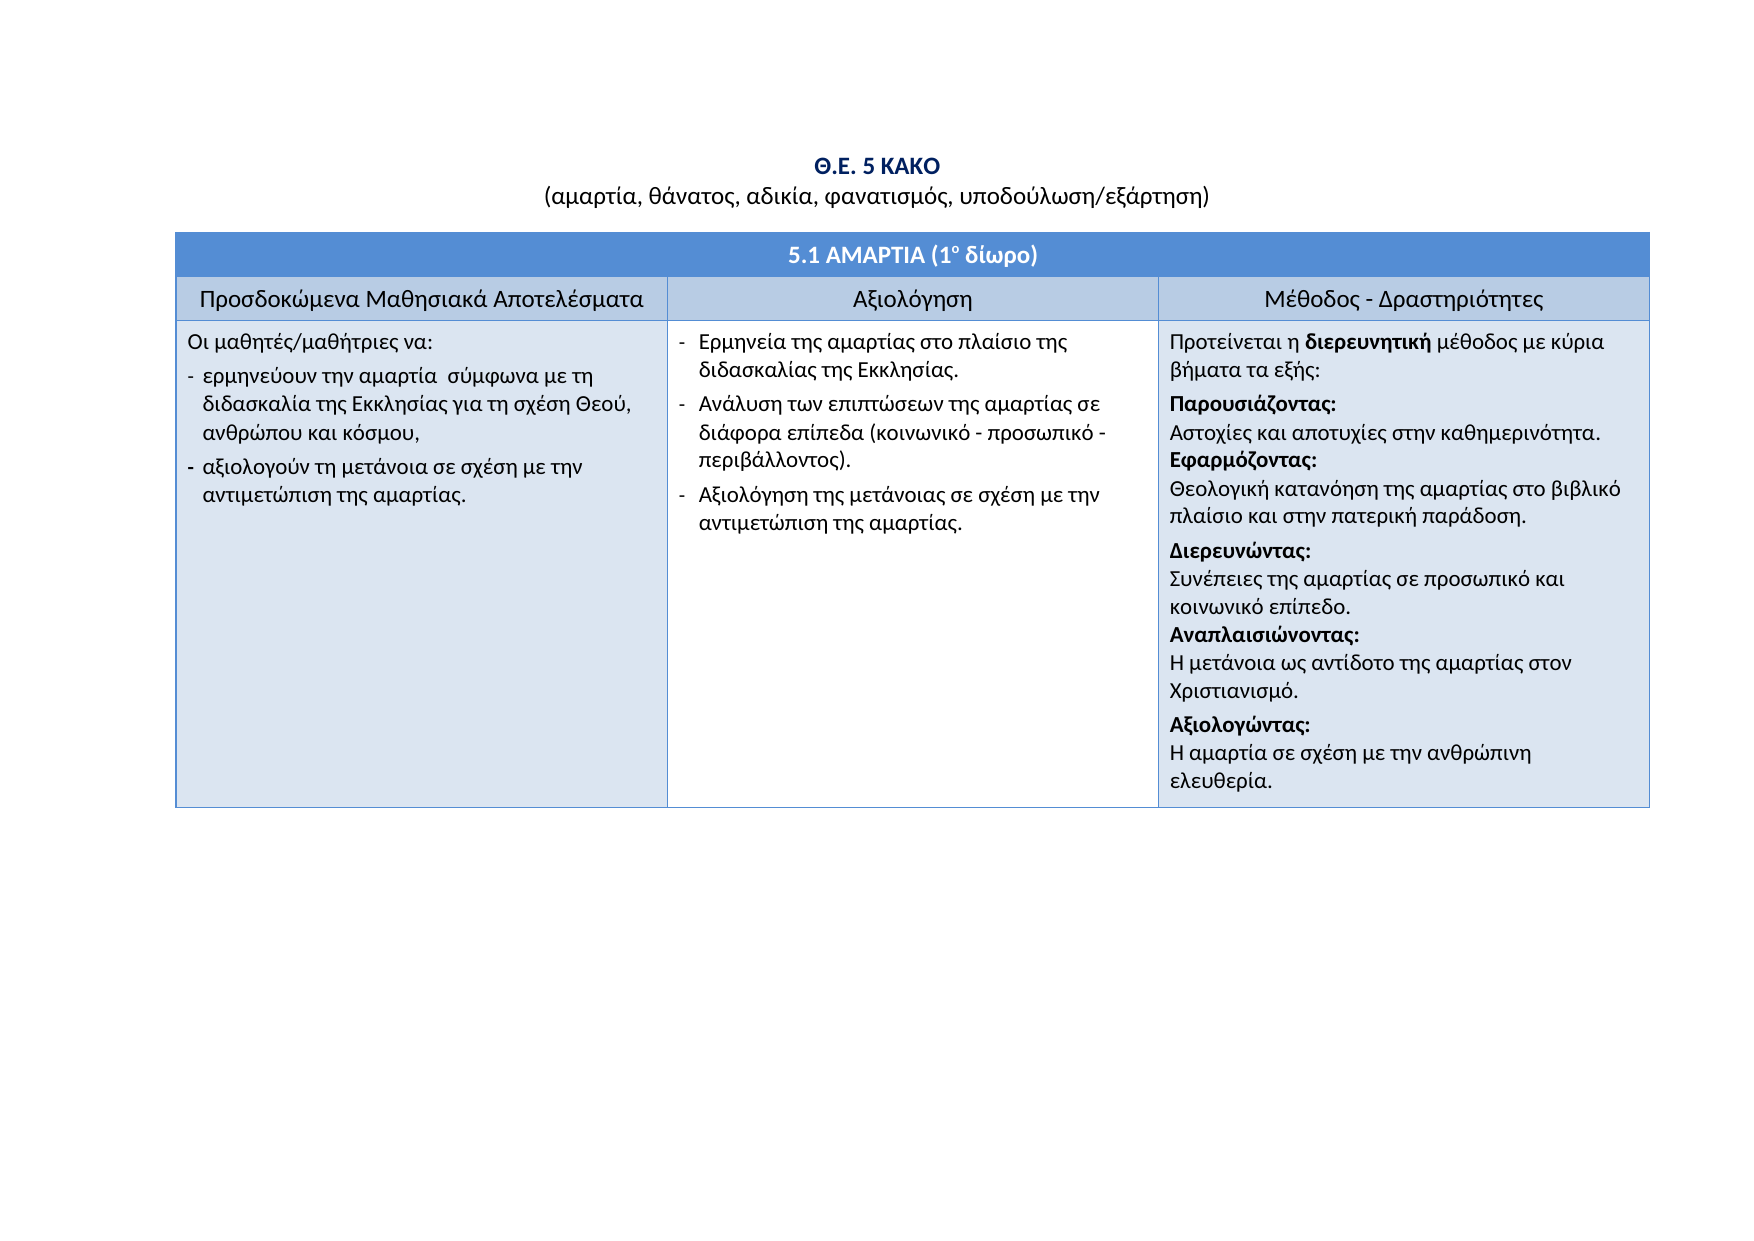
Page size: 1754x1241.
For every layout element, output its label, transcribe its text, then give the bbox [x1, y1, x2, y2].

table_cell Μέθοδος - Δραστηριότητες [1159, 277, 1649, 320]
text (αμαρτία, θάνατος, αδικία, φανατισμός, υποδούλωση/εξάρτηση) [187, 181, 1566, 211]
table_cell Προτείνεται η διερευνητική μέθοδος με κύρια βήματα τα εξής: Παρουσιάζοντας: Αστοχίες και αποτυχίες στην καθημερινότητα. Εφαρμόζοντας: Θεολογική κατανόηση της αμαρτίας στο βιβλικό πλαίσιο και στην πατερική παράδοση. Διερευνώντας: Συνέπειες της αμαρτίας σε προσωπικό και κοινωνικό επίπεδο. Αναπλαισιώνοντας: Η μετάνοια ως αντίδοτο της αμαρτίας στον Χριστιανισμό. Αξιολογώντας: Η αμαρτία σε σχέση με την ανθρώπινη ελευθερία. [1159, 321, 1649, 807]
table_cell Προσδοκώμενα Μαθησιακά Αποτελέσματα [177, 277, 667, 320]
table_header 5.1 ΑΜΑΡΤΙΑ (1ο δίωρο) [177, 233, 1649, 276]
table_cell Ερμηνεία της αμαρτίας στο πλαίσιο της διδασκαλίας της Εκκλησίας. Ανάλυση των επιπτώσεων της αμαρτίας σε διάφορα επίπεδα (κοινωνικό - προσωπικό - περιβάλλοντος). Αξιολόγηση της μετάνοιας σε σχέση με την αντιμετώπιση της αμαρτίας. [668, 321, 1158, 807]
table_cell Οι μαθητές/μαθήτριες να: ερμηνεύουν την αμαρτία σύμφωνα με τη διδασκαλία της Εκκλησίας για τη σχέση Θεού, ανθρώπου και κόσμου, αξιολογούν τη μετάνοια σε σχέση με την αντιμετώπιση της αμαρτίας. [177, 321, 667, 807]
text Θ.Ε. 5 ΚΑΚΟ [187, 150, 1566, 181]
table_cell Αξιολόγηση [668, 277, 1158, 320]
